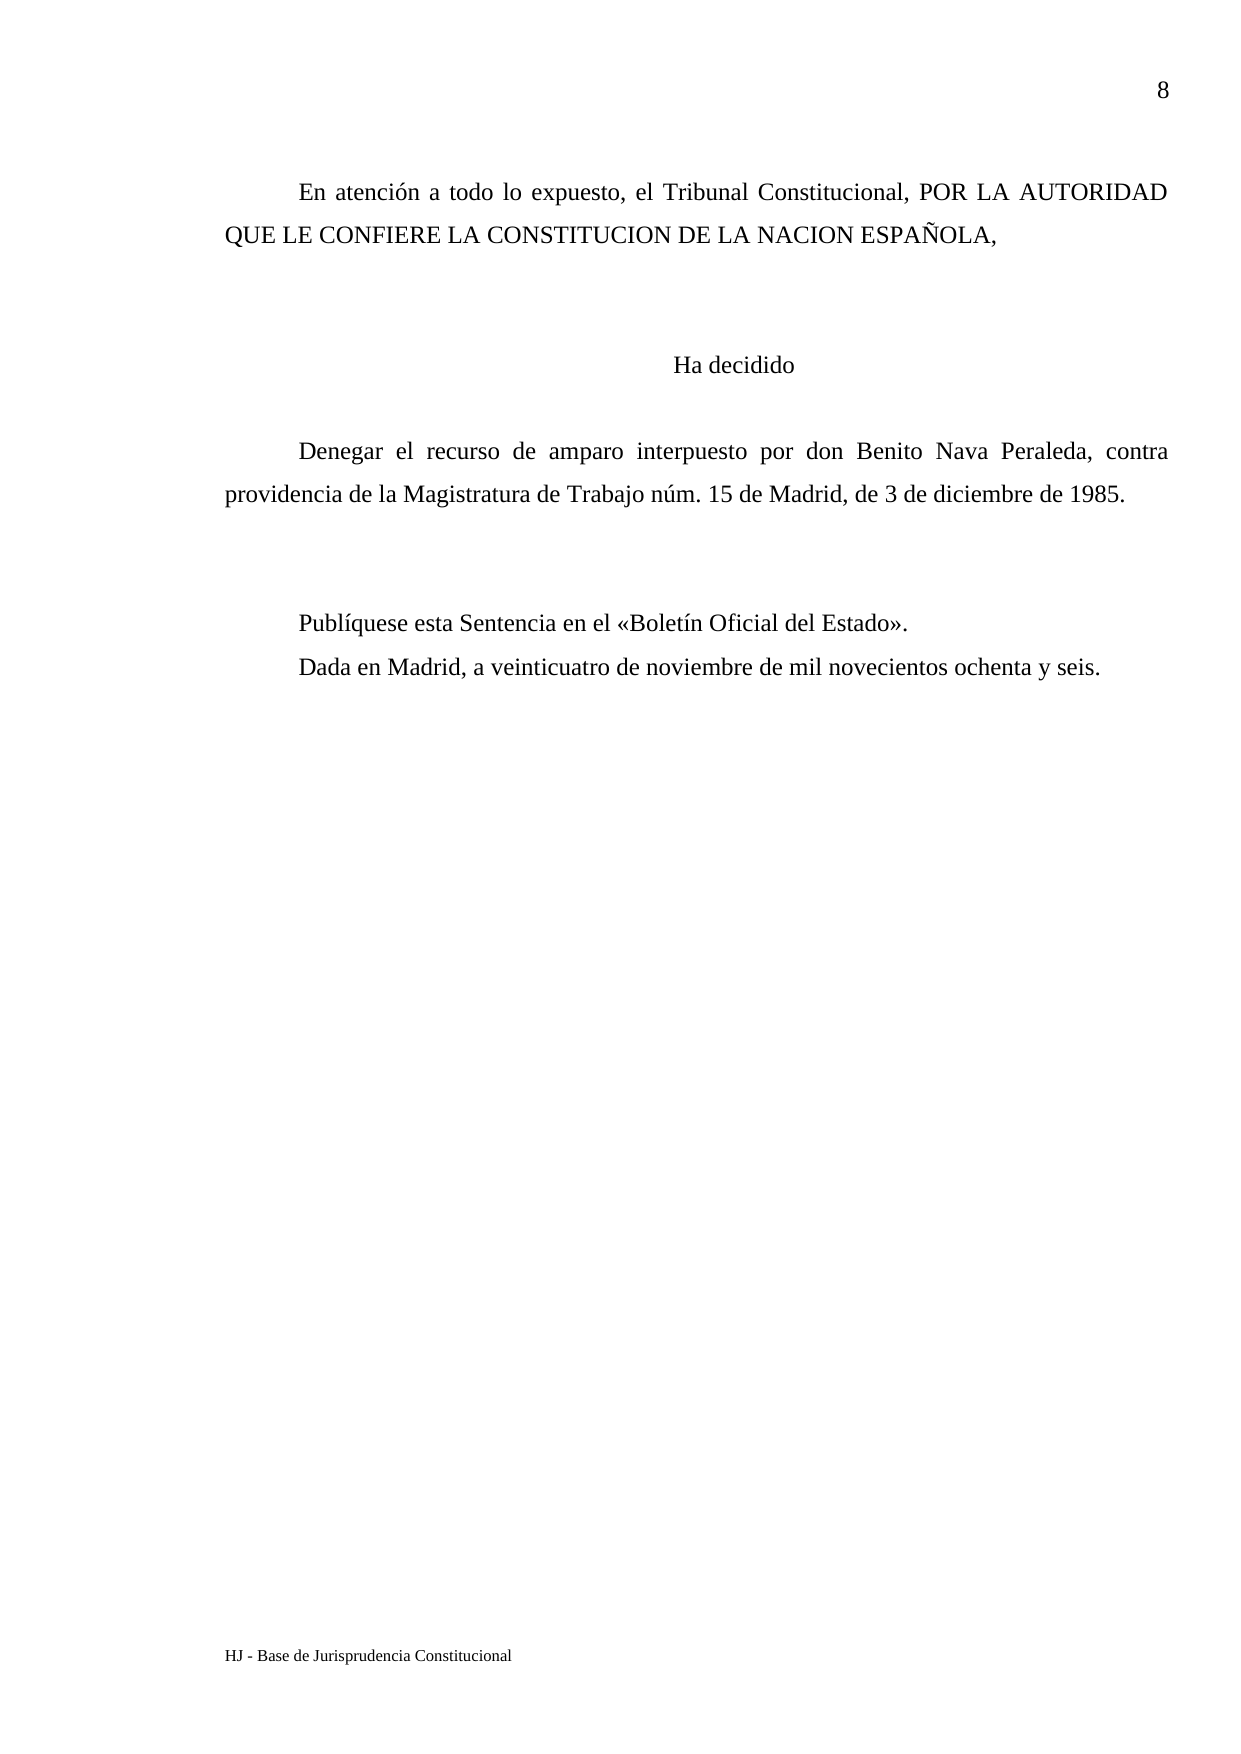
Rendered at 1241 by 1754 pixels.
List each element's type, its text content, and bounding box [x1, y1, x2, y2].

text Dada en Madrid, a veinticuatro de noviembre de mil novecientos ochenta y seis. [224, 652, 1169, 680]
text Ha decidido [224, 350, 1169, 378]
text Publíquese esta Sentencia en el «Boletín Oficial del Estado». [224, 608, 1169, 637]
text Denegar el recurso de amparo interpuesto por don Benito Nava Peraleda, contra providencia de la Magistratura de Trabajo núm. 15 de Madrid, de 3 de diciembre de 1985. [224, 436, 1169, 508]
text En atención a todo lo expuesto, el Tribunal Constitucional, POR LA AUTORIDAD QUE LE CONFIERE LA CONSTITUCION DE LA NACION ESPAÑOLA, [224, 177, 1169, 249]
